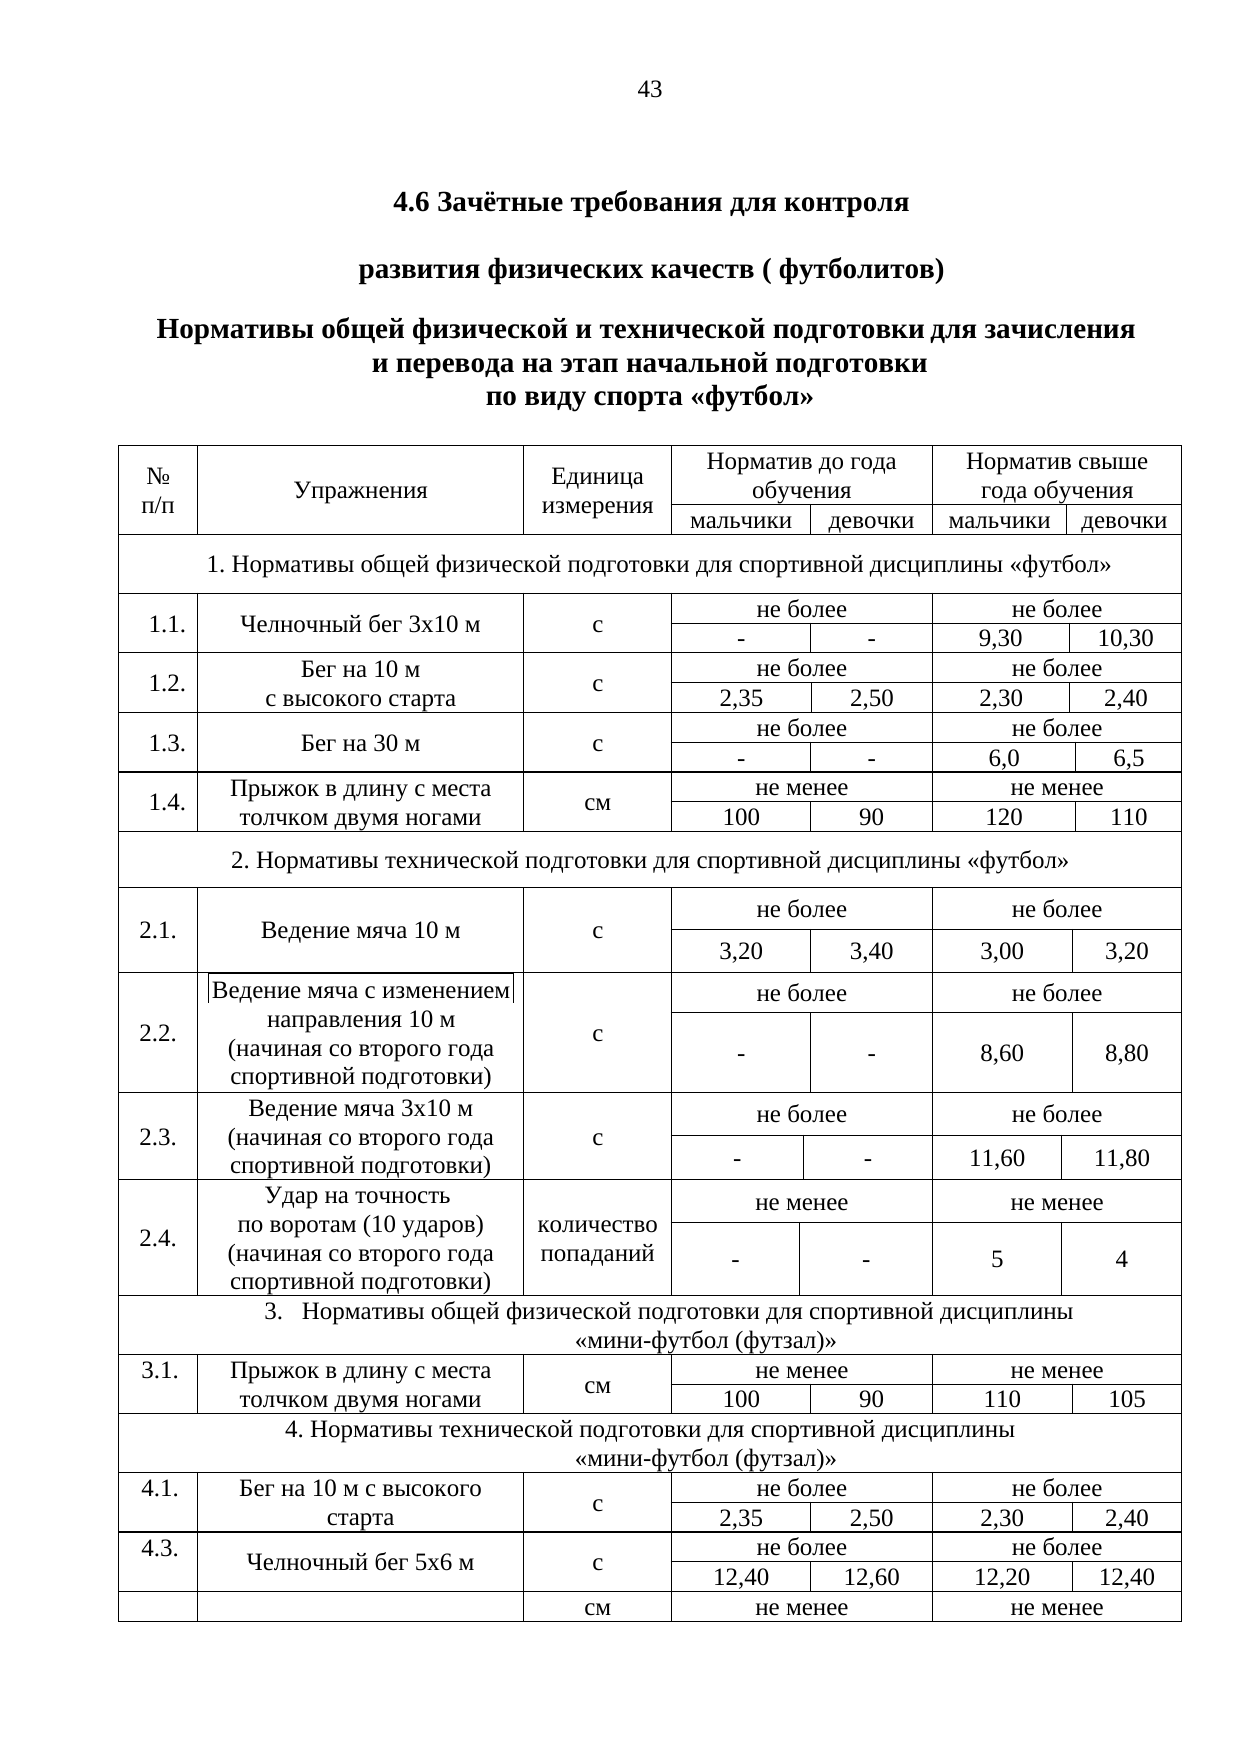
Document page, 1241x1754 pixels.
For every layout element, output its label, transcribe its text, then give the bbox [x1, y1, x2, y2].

table_cell [119, 1473, 197, 1531]
table_cell не менее [672, 1592, 932, 1621]
table_cell Бег на 30 м [198, 713, 523, 771]
table_cell не менее [672, 1180, 932, 1222]
table_cell не более [672, 1533, 932, 1561]
table_cell 3,00 [933, 930, 1072, 972]
table_cell 2.2. [119, 973, 197, 1092]
table_cell с [524, 1473, 671, 1531]
table_header Единица измерения [524, 446, 671, 534]
table_cell Челночный бег 3x10 м [198, 594, 523, 652]
table_cell 3,20 [1073, 930, 1181, 972]
table_cell не менее [933, 1355, 1181, 1383]
table_cell 4. Нормативы технической подготовки для спортивной дисциплины «мини-футбол (футзал)» [119, 1414, 1181, 1472]
table_cell 9,30 [933, 624, 1069, 652]
table_cell 2. Нормативы технической подготовки для спортивной дисциплины «футбол» [119, 832, 1181, 887]
table_cell см [524, 773, 671, 831]
table_cell не более [672, 973, 932, 1012]
table_cell 1.2. [119, 653, 197, 712]
table_cell не более [933, 1473, 1181, 1502]
table_cell см [524, 1355, 671, 1413]
table_cell 2.3. [119, 1093, 197, 1179]
table_cell с [524, 888, 671, 972]
table_cell - [672, 743, 810, 771]
table_cell - [811, 1013, 932, 1092]
table_cell - [672, 1136, 803, 1179]
table_cell - [672, 624, 810, 652]
table_header Упражнения [198, 446, 523, 534]
table_cell 5 [933, 1223, 1061, 1295]
table_cell 100 [672, 1385, 810, 1413]
table_cell мальчики [672, 505, 810, 534]
table_cell 2,30 [933, 683, 1069, 712]
table_cell [119, 1355, 197, 1413]
table_cell с [524, 973, 671, 1092]
table_cell не более [672, 1093, 932, 1134]
text 4.6 Зачётные требования для контроля [122, 184, 1181, 218]
table_cell Бег на 10 м с высокого старта [198, 1473, 523, 1531]
table_header Норматив свыше года обучения [933, 446, 1181, 504]
table_cell не менее [933, 1592, 1181, 1621]
table_cell не более [672, 594, 932, 622]
table_cell 8,80 [1073, 1013, 1181, 1092]
table_cell 4 [1062, 1223, 1181, 1295]
table_cell не более [933, 594, 1181, 622]
table_cell 3,40 [811, 930, 932, 972]
table_cell 1. Нормативы общей физической подготовки для спортивной дисциплины «футбол» [119, 535, 1181, 593]
table_cell [198, 973, 209, 1092]
table_cell с [524, 594, 671, 652]
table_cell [198, 1592, 523, 1621]
table_cell 2,40 [1073, 1503, 1181, 1531]
table_cell не более [672, 713, 932, 742]
table_cell 11,80 [1062, 1136, 1181, 1179]
table_cell не более [933, 973, 1181, 1012]
table_cell 10,30 [1070, 624, 1181, 652]
table_cell 120 [933, 802, 1075, 831]
table_cell не более [933, 713, 1181, 742]
table_cell 100 [672, 802, 810, 831]
table_cell 2,35 [672, 683, 811, 712]
table_cell 1.4. [119, 773, 197, 831]
table_cell 110 [933, 1385, 1072, 1413]
table_cell с [524, 653, 671, 712]
table_cell 2,30 [933, 1503, 1072, 1531]
table_cell 1.1. [119, 594, 197, 652]
table_cell 12,40 [672, 1562, 810, 1591]
table_header № п/п [119, 446, 197, 534]
table_cell - [672, 1223, 799, 1295]
table_cell 110 [1076, 802, 1181, 831]
table_cell не более [672, 888, 932, 929]
table_cell 12,40 [1073, 1562, 1181, 1591]
table_cell - [800, 1223, 932, 1295]
table_cell 105 [1073, 1385, 1181, 1413]
table_cell мальчики [933, 505, 1066, 534]
table_cell - [811, 743, 932, 771]
table_cell - [811, 624, 932, 652]
table_cell не более [933, 1093, 1181, 1134]
table_cell 11,60 [933, 1136, 1061, 1179]
table_cell не более [672, 1473, 932, 1502]
table_cell Ведение мяча 10 м [198, 888, 523, 972]
table_cell не менее [933, 1180, 1181, 1222]
table_cell не менее [672, 1355, 932, 1383]
table_cell 8,60 [933, 1013, 1072, 1092]
table_cell Нормативы общей физической подготовки для спортивной дисциплины «мини-футбол (футзал)» [119, 1296, 1181, 1354]
table_cell девочки [811, 505, 932, 534]
table_cell 2,40 [1070, 683, 1181, 712]
table_cell не более [933, 888, 1181, 929]
table_cell [513, 973, 523, 1092]
table_cell Бег на 10 м с высокого старта [198, 653, 523, 712]
table_cell не менее [672, 773, 932, 801]
table_cell 90 [811, 1385, 932, 1413]
table_cell не более [672, 653, 932, 682]
table_cell - [672, 1013, 810, 1092]
table_cell 2,35 [672, 1503, 810, 1531]
table_cell не более [933, 653, 1181, 682]
table_cell количество попаданий [524, 1180, 671, 1295]
table_cell 12,20 [933, 1562, 1072, 1591]
table_cell 6,5 [1076, 743, 1181, 771]
table_cell - [804, 1136, 932, 1179]
text развития физических качеств ( футболитов) [122, 251, 1181, 285]
table_cell с [524, 1093, 671, 1179]
text Нормативы общей физической и технической подготовки для зачисления и перевода на этап начальной подготовки по виду спорта «футбол» [118, 311, 1181, 412]
table_cell 2.4. [119, 1180, 197, 1295]
table_cell см [524, 1592, 671, 1621]
table_cell девочки [1067, 505, 1181, 534]
table_cell 2,50 [812, 683, 932, 712]
table_header Норматив до года обучения [672, 446, 932, 504]
table_cell Ведение мяча 3х10 м (начиная со второго года спортивной подготовки) [198, 1093, 523, 1179]
table_cell с [524, 713, 671, 771]
table_cell 12,60 [811, 1562, 932, 1591]
table_cell 6,0 [933, 743, 1075, 771]
table_cell Удар на точность по воротам (10 ударов) (начиная со второго года спортивной подготовки) [198, 1180, 523, 1295]
table_cell не менее [933, 773, 1181, 801]
table_cell Челночный бег 5x6 м [198, 1533, 523, 1591]
table_cell 90 [811, 802, 932, 831]
table_cell 1.3. [119, 713, 197, 771]
table_cell 2.1. [119, 888, 197, 972]
table_cell [119, 1533, 197, 1591]
table_cell с [524, 1533, 671, 1591]
table_cell не более [933, 1533, 1181, 1561]
table_cell 2,50 [811, 1503, 932, 1531]
table_cell 3,20 [672, 930, 810, 972]
table_cell [119, 1592, 197, 1621]
table_cell Прыжок в длину с места толчком двумя ногами [198, 773, 523, 831]
